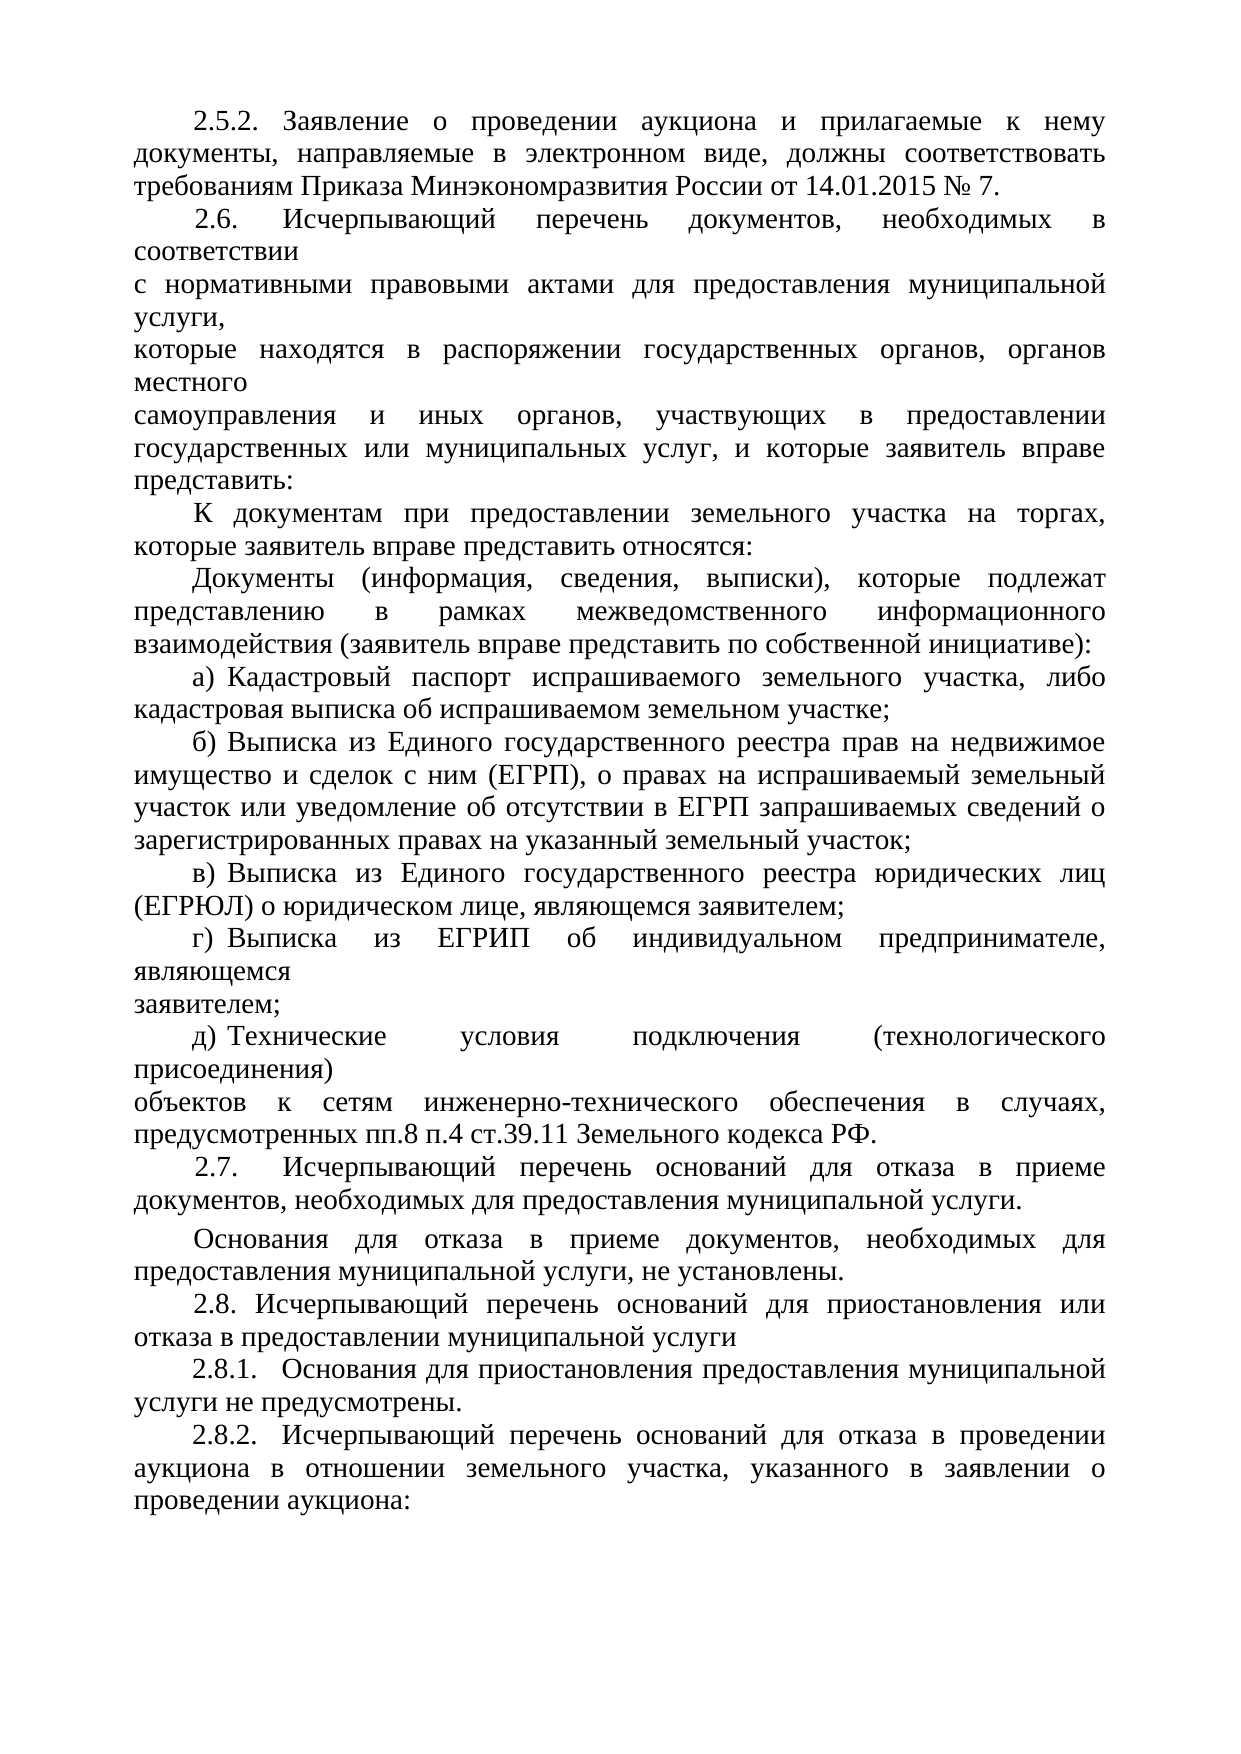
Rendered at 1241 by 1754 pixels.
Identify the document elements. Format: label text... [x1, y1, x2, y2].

text 2.5.2. Заявление о проведении аукциона и прилагаемые к нему документы, направляемые в электронном виде, должны соответствовать требованиям Приказа Минэкономразвития России от 14.01.2015 № 7. [134, 104, 1106, 202]
text 2.7. Исчерпывающий перечень оснований для отказа в приеме документов, необходимых для предоставления муниципальной услуги. [134, 1150, 1106, 1216]
text г) Выписка из ЕГРИП об индивидуальном предпринимателе, являющемся заявителем; [134, 921, 1106, 1019]
text К документам при предоставлении земельного участка на торгах, которые заявитель вправе представить относятся: [134, 496, 1106, 562]
text д) Технические условия подключения (технологического присоединения) объектов к сетям инженерно-технического обеспечения в случаях, предусмотренных пп.8 п.4 ст.39.11 Земельного кодекса РФ. [134, 1019, 1106, 1150]
text Основания для отказа в приеме документов, необходимых для предоставления муниципальной услуги, не установлены. [134, 1222, 1106, 1287]
text в) Выписка из Единого государственного реестра юридических лиц (ЕГРЮЛ) о юридическом лице, являющемся заявителем; [134, 856, 1106, 921]
text Документы (информация, сведения, выписки), которые подлежат представлению в рамках межведомственного информационного взаимодействия (заявитель вправе представить по собственной инициативе): [134, 562, 1106, 660]
text а) Кадастровый паспорт испрашиваемого земельного участка, либо кадастровая выписка об испрашиваемом земельном участке; [134, 660, 1106, 725]
list Исчерпывающий перечень оснований для отказа в проведении аукциона в отношении земельного участка, указанного в заявлении о проведении аукциона: [134, 1418, 1106, 1516]
text б) Выписка из Единого государственного реестра прав на недвижимое имущество и сделок с ним (ЕГРП), о правах на испрашиваемый земельный участок или уведомление об отсутствии в ЕГРП запрашиваемых сведений о зарегистрированных правах на указанный земельный участок; [134, 725, 1106, 856]
text 2.8. Исчерпывающий перечень оснований для приостановления или отказа в предоставлении муниципальной услуги [134, 1287, 1106, 1353]
list Основания для приостановления предоставления муниципальной услуги не предусмотрены. [134, 1353, 1106, 1418]
text 2.6. Исчерпывающий перечень документов, необходимых в соответствии с нормативными правовыми актами для предоставления муниципальной услуги, которые находятся в распоряжении государственных органов, органов местного самоуправления и иных органов, участвующих в предоставлении государственных или муниципальных услуг, и которые заявитель вправе представить: [134, 202, 1106, 496]
